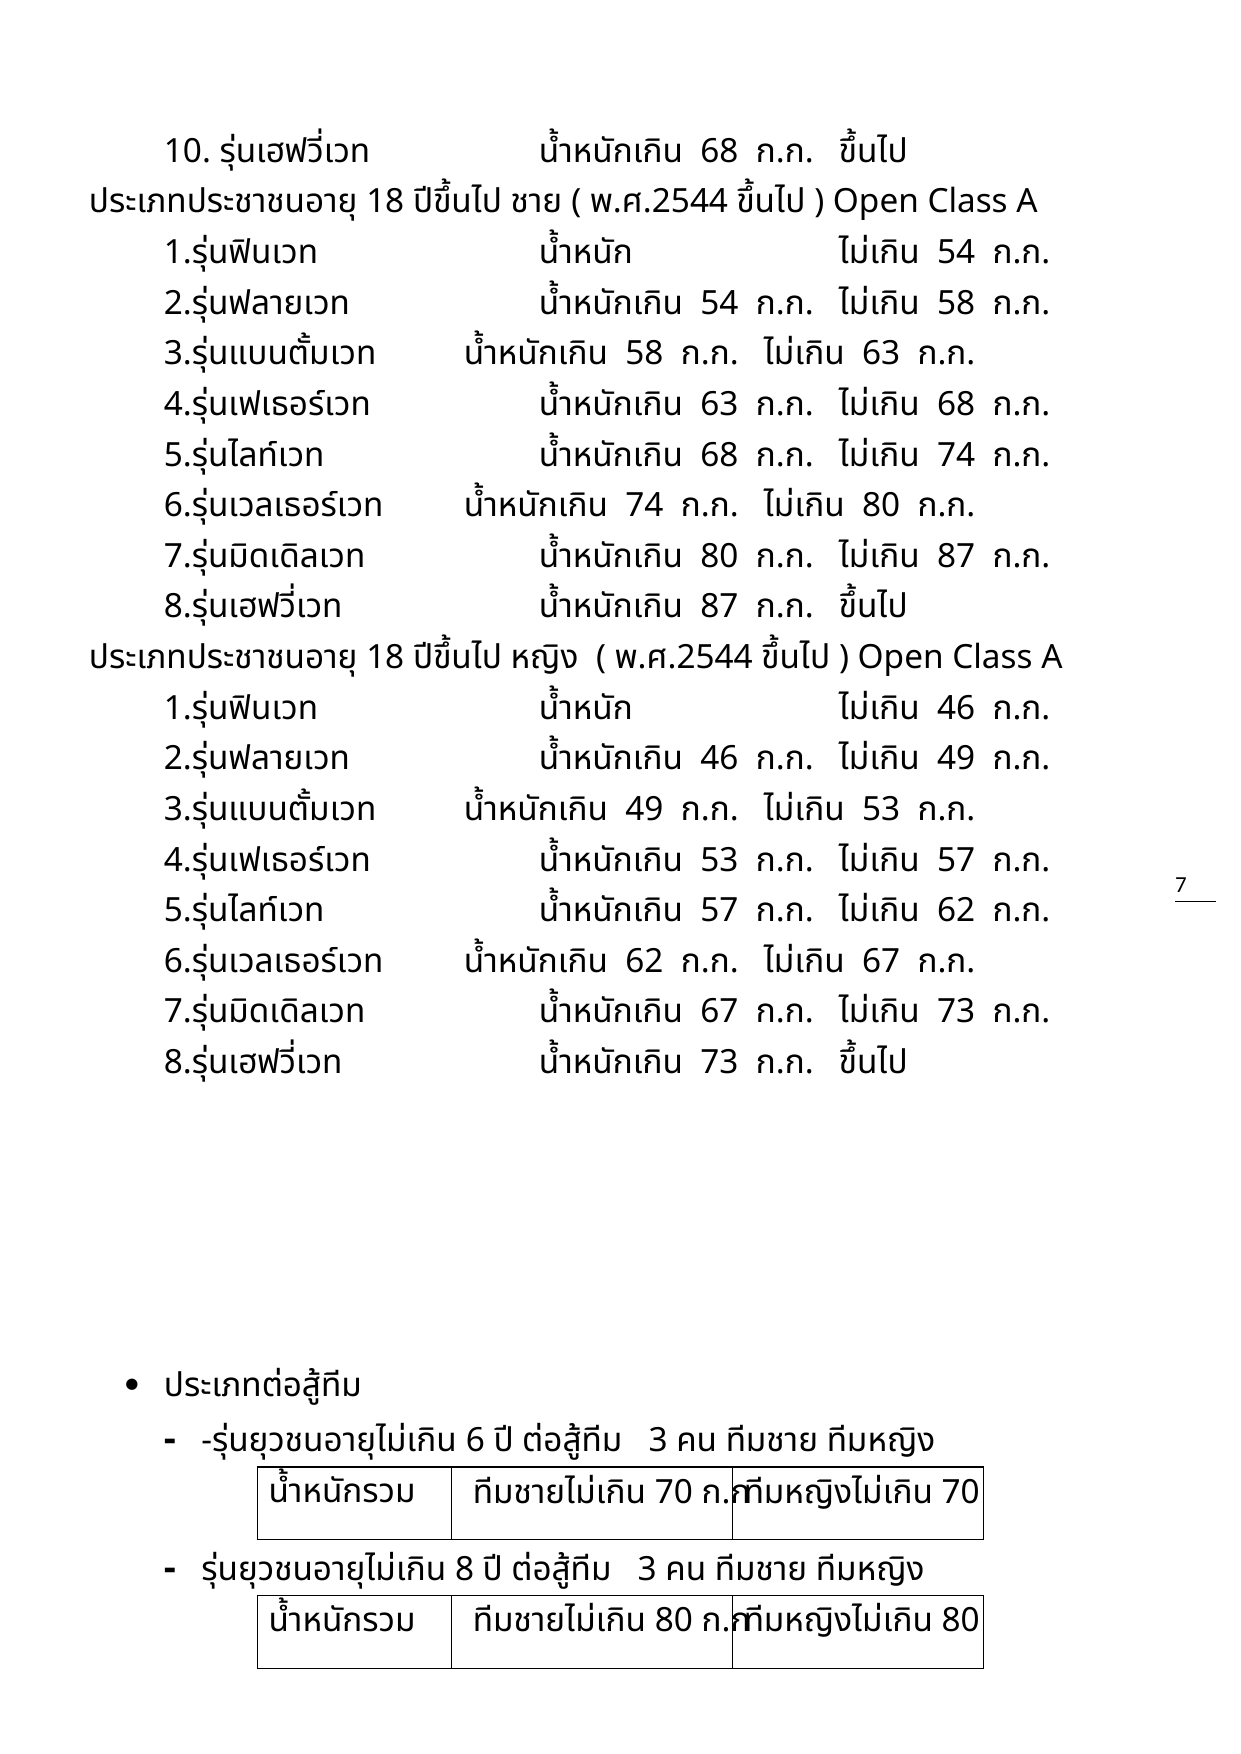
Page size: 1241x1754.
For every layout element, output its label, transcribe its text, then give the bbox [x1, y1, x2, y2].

table_header ทีมหญิงไม่เกิน 70 ก.ก. [733, 1468, 983, 1539]
text 7.รุ่นมิดเดิลเวท น้ำหนักเกิน 67 ก.ก. ไม่เกิน 73 ก.ก. [164, 987, 1152, 1038]
text 3.รุ่นแบนตั้มเวท น้ำหนักเกิน 58 ก.ก. ไม่เกิน 63 ก.ก. [164, 329, 1152, 380]
text 5.รุ่นไลท์เวท น้ำหนักเกิน 68 ก.ก. ไม่เกิน 74 ก.ก. [164, 430, 1152, 481]
table_header น้ำหนักรวม [258, 1468, 451, 1539]
table_header ทีมหญิงไม่เกิน 80 ก.ก. [733, 1596, 983, 1668]
table_header ทีมชายไม่เกิน 70 ก.ก. [452, 1468, 732, 1539]
text 1.รุ่นฟินเวท น้ำหนัก ไม่เกิน 46 ก.ก. [164, 683, 1152, 734]
list -รุ่นยุวชนอายุไม่เกิน 6 ปี ต่อสู้ทีม 3 คน ทีมชาย ทีมหญิง [164, 1411, 1240, 1466]
list รุ่นยุวชนอายุไม่เกิน 8 ปี ต่อสู้ทีม 3 คน ทีมชาย ทีมหญิง [164, 1540, 1240, 1595]
text 2.รุ่นฟลายเวท น้ำหนักเกิน 46 ก.ก. ไม่เกิน 49 ก.ก. [164, 734, 1152, 785]
text 4.รุ่นเฟเธอร์เวท น้ำหนักเกิน 63 ก.ก. ไม่เกิน 68 ก.ก. [164, 380, 1152, 430]
text 1.รุ่นฟินเวท น้ำหนัก ไม่เกิน 54 ก.ก. [164, 228, 1152, 278]
text 8.รุ่นเฮฟวี่เวท น้ำหนักเกิน 73 ก.ก. ขึ้นไป [164, 1038, 1152, 1088]
text 5.รุ่นไลท์เวท น้ำหนักเกิน 57 ก.ก. ไม่เกิน 62 ก.ก. [164, 886, 1152, 937]
table_header น้ำหนักรวม [258, 1596, 451, 1668]
text 10. รุ่นเฮฟวี่เวท น้ำหนักเกิน 68 ก.ก. ขึ้นไป [164, 127, 1152, 177]
text 6.รุ่นเวลเธอร์เวท น้ำหนักเกิน 62 ก.ก. ไม่เกิน 67 ก.ก. [164, 937, 1152, 987]
table_header ทีมชายไม่เกิน 80 ก.ก. [452, 1596, 732, 1668]
text 3.รุ่นแบนตั้มเวท น้ำหนักเกิน 49 ก.ก. ไม่เกิน 53 ก.ก. [164, 785, 1152, 835]
text ประเภทประชาชนอายุ 18 ปีขึ้นไป ชาย ( พ.ศ.2544 ขึ้นไป ) Open Class A [89, 177, 1152, 228]
text 8.รุ่นเฮฟวี่เวท น้ำหนักเกิน 87 ก.ก. ขึ้นไป [164, 582, 1152, 633]
text 7.รุ่นมิดเดิลเวท น้ำหนักเกิน 80 ก.ก. ไม่เกิน 87 ก.ก. [164, 532, 1152, 582]
text ประเภทประชาชนอายุ 18 ปีขึ้นไป หญิง ( พ.ศ.2544 ขึ้นไป ) Open Class A [89, 633, 1152, 683]
text 4.รุ่นเฟเธอร์เวท น้ำหนักเกิน 53 ก.ก. ไม่เกิน 57 ก.ก. [164, 835, 1152, 886]
text 2.รุ่นฟลายเวท น้ำหนักเกิน 54 ก.ก. ไม่เกิน 58 ก.ก. [164, 278, 1152, 329]
text 6.รุ่นเวลเธอร์เวท น้ำหนักเกิน 74 ก.ก. ไม่เกิน 80 ก.ก. [164, 481, 1152, 532]
list ประเภทต่อสู้ทีม [126, 1361, 1240, 1411]
